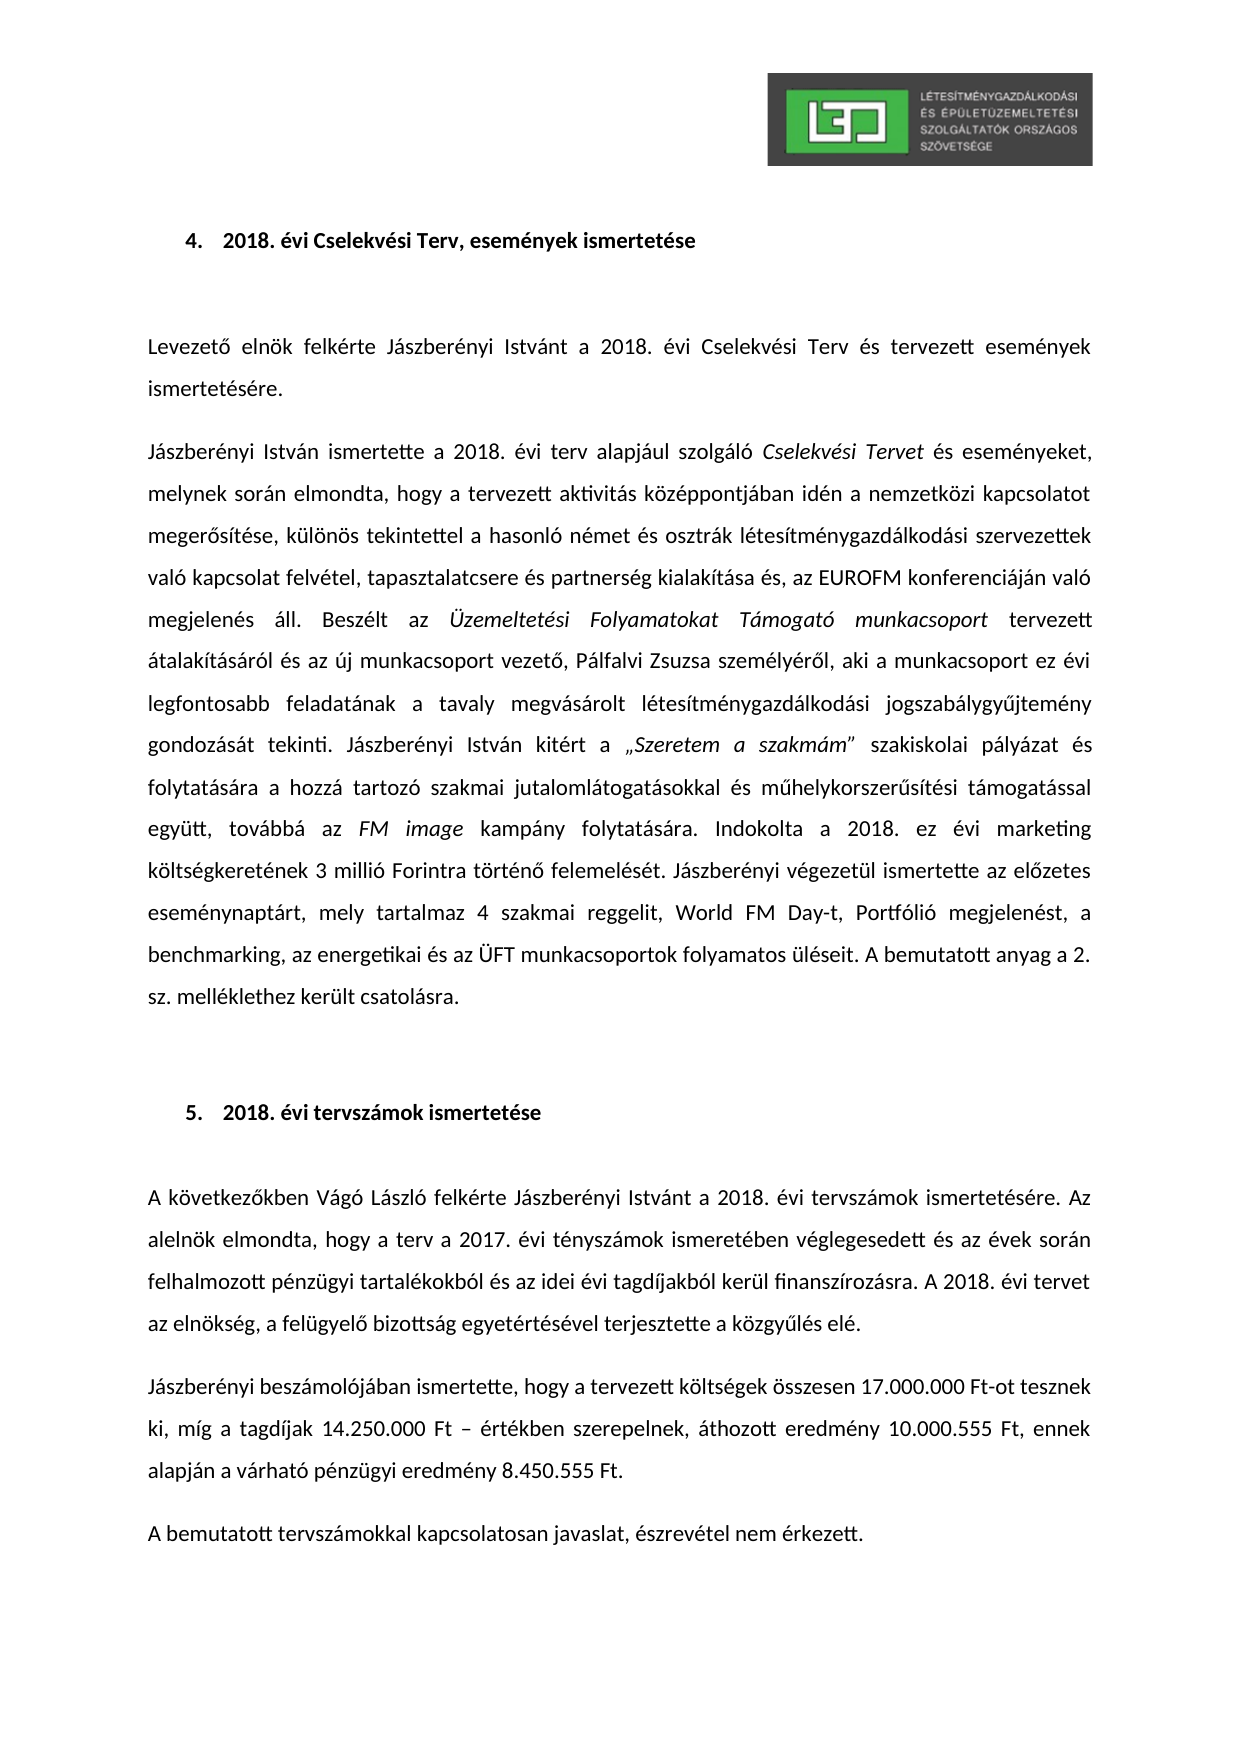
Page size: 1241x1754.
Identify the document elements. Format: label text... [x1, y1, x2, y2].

list 2018. évi Cselekvési Terv, események ismertetése [185, 226, 1093, 254]
text A következőkben Vágó László felkérte Jászberényi Istvánt a 2018. évi tervszámok ismertetésére. Az alelnök elmondta, hogy a terv a 2017. évi tényszámok ismeretében véglegesedett és az évek során felhalmozott pénzügyi tartalékokból és az idei évi tagdíjakból kerül finanszírozásra. A 2018. évi tervet az elnökség, a felügyelő bizottság egyetértésével terjesztette a közgyűlés elé. [148, 1183, 1093, 1337]
text Jászberényi István ismertette a 2018. évi terv alapjául szolgáló Cselekvési Tervet és eseményeket, melynek során elmondta, hogy a tervezett aktivitás középpontjában idén a nemzetközi kapcsolatot megerősítése, különös tekintettel a hasonló német és osztrák létesítménygazdálkodási szervezettek való kapcsolat felvétel, tapasztalatcsere és partnerség kialakítása és, az EUROFM konferenciáján való megjelenés áll. Beszélt az Üzemeltetési Folyamatokat Támogató munkacsoport tervezett átalakításáról és az új munkacsoport vezető, Pálfalvi Zsuzsa személyéről, aki a munkacsoport ez évi legfontosabb feladatának a tavaly megvásárolt létesítménygazdálkodási jogszabálygyűjtemény gondozását tekinti. Jászberényi István kitért a „Szeretem a szakmám” szakiskolai pályázat és folytatására a hozzá tartozó szakmai jutalomlátogatásokkal és műhelykorszerűsítési támogatással együtt, továbbá az FM image kampány folytatására. Indokolta a 2018. ez évi marketing költségkeretének 3 millió Forintra történő felemelését. Jászberényi végezetül ismertette az előzetes eseménynaptárt, mely tartalmaz 4 szakmai reggelit, World FM Day-t, Portfólió megjelenést, a benchmarking, az energetikai és az ÜFT munkacsoportok folyamatos üléseit. A bemutatott anyag a 2. sz. melléklethez került csatolásra. [148, 437, 1093, 1011]
list 2018. évi tervszámok ismertetése [185, 1098, 1093, 1126]
picture [767, 73, 1093, 166]
text Levezető elnök felkérte Jászberényi Istvánt a 2018. évi Cselekvési Terv és tervezett események ismertetésére. [148, 332, 1093, 402]
text Jászberényi beszámolójában ismertette, hogy a tervezett költségek összesen 17.000.000 Ft-ot tesznek ki, míg a tagdíjak 14.250.000 Ft – értékben szerepelnek, áthozott eredmény 10.000.555 Ft, ennek alapján a várható pénzügyi eredmény 8.450.555 Ft. [148, 1372, 1093, 1484]
text A bemutatott tervszámokkal kapcsolatosan javaslat, észrevétel nem érkezett. [148, 1519, 1093, 1547]
